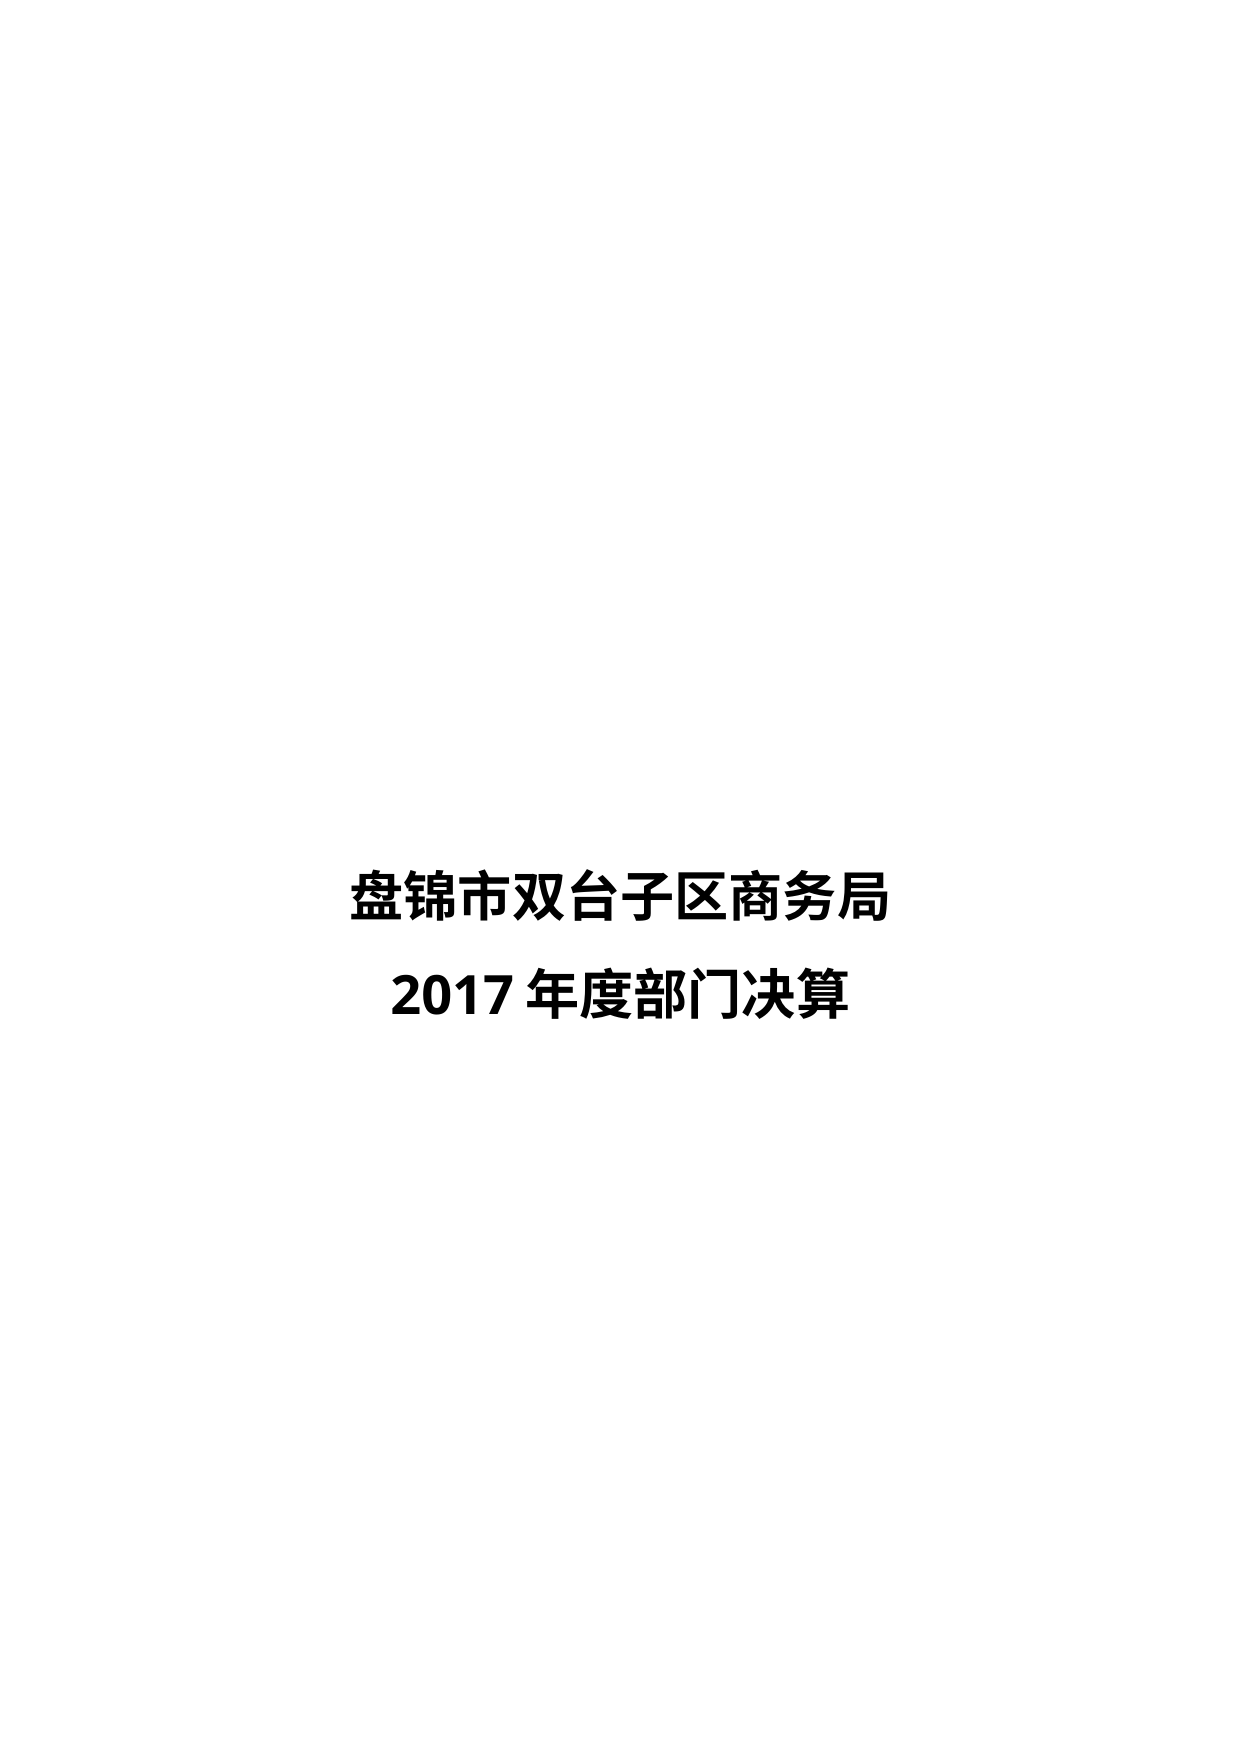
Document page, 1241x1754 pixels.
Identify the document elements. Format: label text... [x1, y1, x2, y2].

text 2017年度部门决算 [187, 942, 1053, 1039]
text 盘锦市双台子区商务局 [187, 844, 1053, 942]
